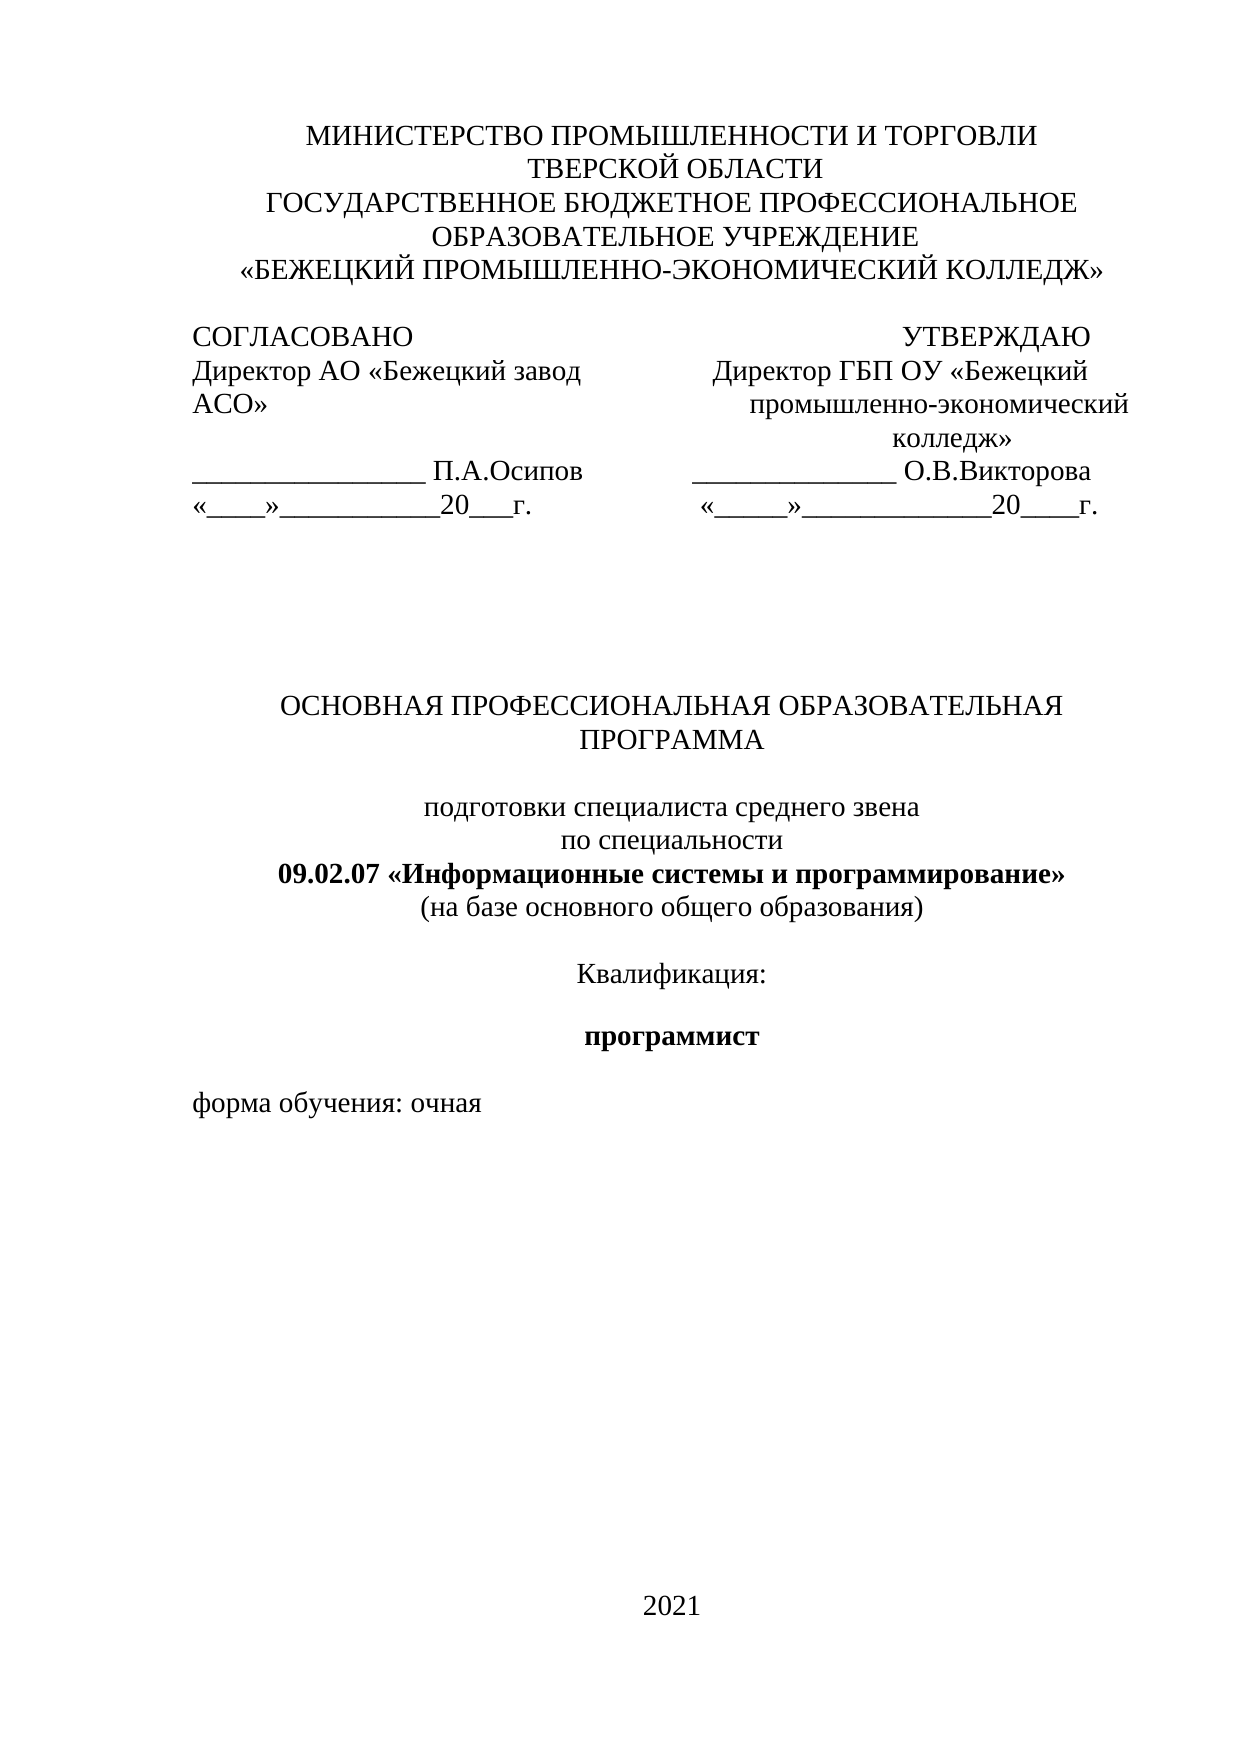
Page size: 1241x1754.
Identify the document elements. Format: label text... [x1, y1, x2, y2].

text ОБРАЗОВАТЕЛЬНОЕ УЧРЕЖДЕНИЕ [192, 219, 1152, 252]
text СОГЛАСОВАНО УТВЕРЖДАЮ [192, 319, 1152, 353]
text 2021 [192, 1588, 1152, 1622]
text Квалификация: [192, 957, 1152, 990]
text МИНИСТЕРСТВО ПРОМЫШЛЕННОСТИ И ТОРГОВЛИ [192, 118, 1152, 152]
text (на базе основного общего образования) [192, 889, 1152, 923]
text «БЕЖЕЦКИЙ ПРОМЫШЛЕННО-ЭКОНОМИЧЕСКИЙ КОЛЛЕДЖ» [192, 252, 1152, 286]
text ТВЕРСКОЙ ОБЛАСТИ [192, 152, 1152, 185]
text ГОСУДАРСТВЕННОЕ БЮДЖЕТНОЕ ПРОФЕССИОНАЛЬНОЕ [192, 185, 1152, 219]
text колледж» [192, 420, 1152, 453]
text «____»___________20___г. «_____»_____________20____г. [192, 487, 1152, 521]
text АСО» промышленно-экономический [192, 386, 1152, 420]
text 09.02.07 «Информационные системы и программирование» [192, 856, 1152, 889]
text ОСНОВНАЯ ПРОФЕССИОНАЛЬНАЯ ОБРАЗОВАТЕЛЬНАЯ ПРОГРАММА [192, 688, 1152, 755]
text Директор АО «Бежецкий завод Директор ГБП ОУ «Бежецкий [192, 353, 1152, 386]
text по специальности [192, 822, 1152, 856]
text форма обучения: очная [192, 1085, 1152, 1119]
text программист [192, 1018, 1152, 1052]
text подготовки специалиста среднего звена [192, 789, 1152, 822]
text ________________ П.А.Осипов ______________ О.В.Викторова [192, 453, 1152, 487]
